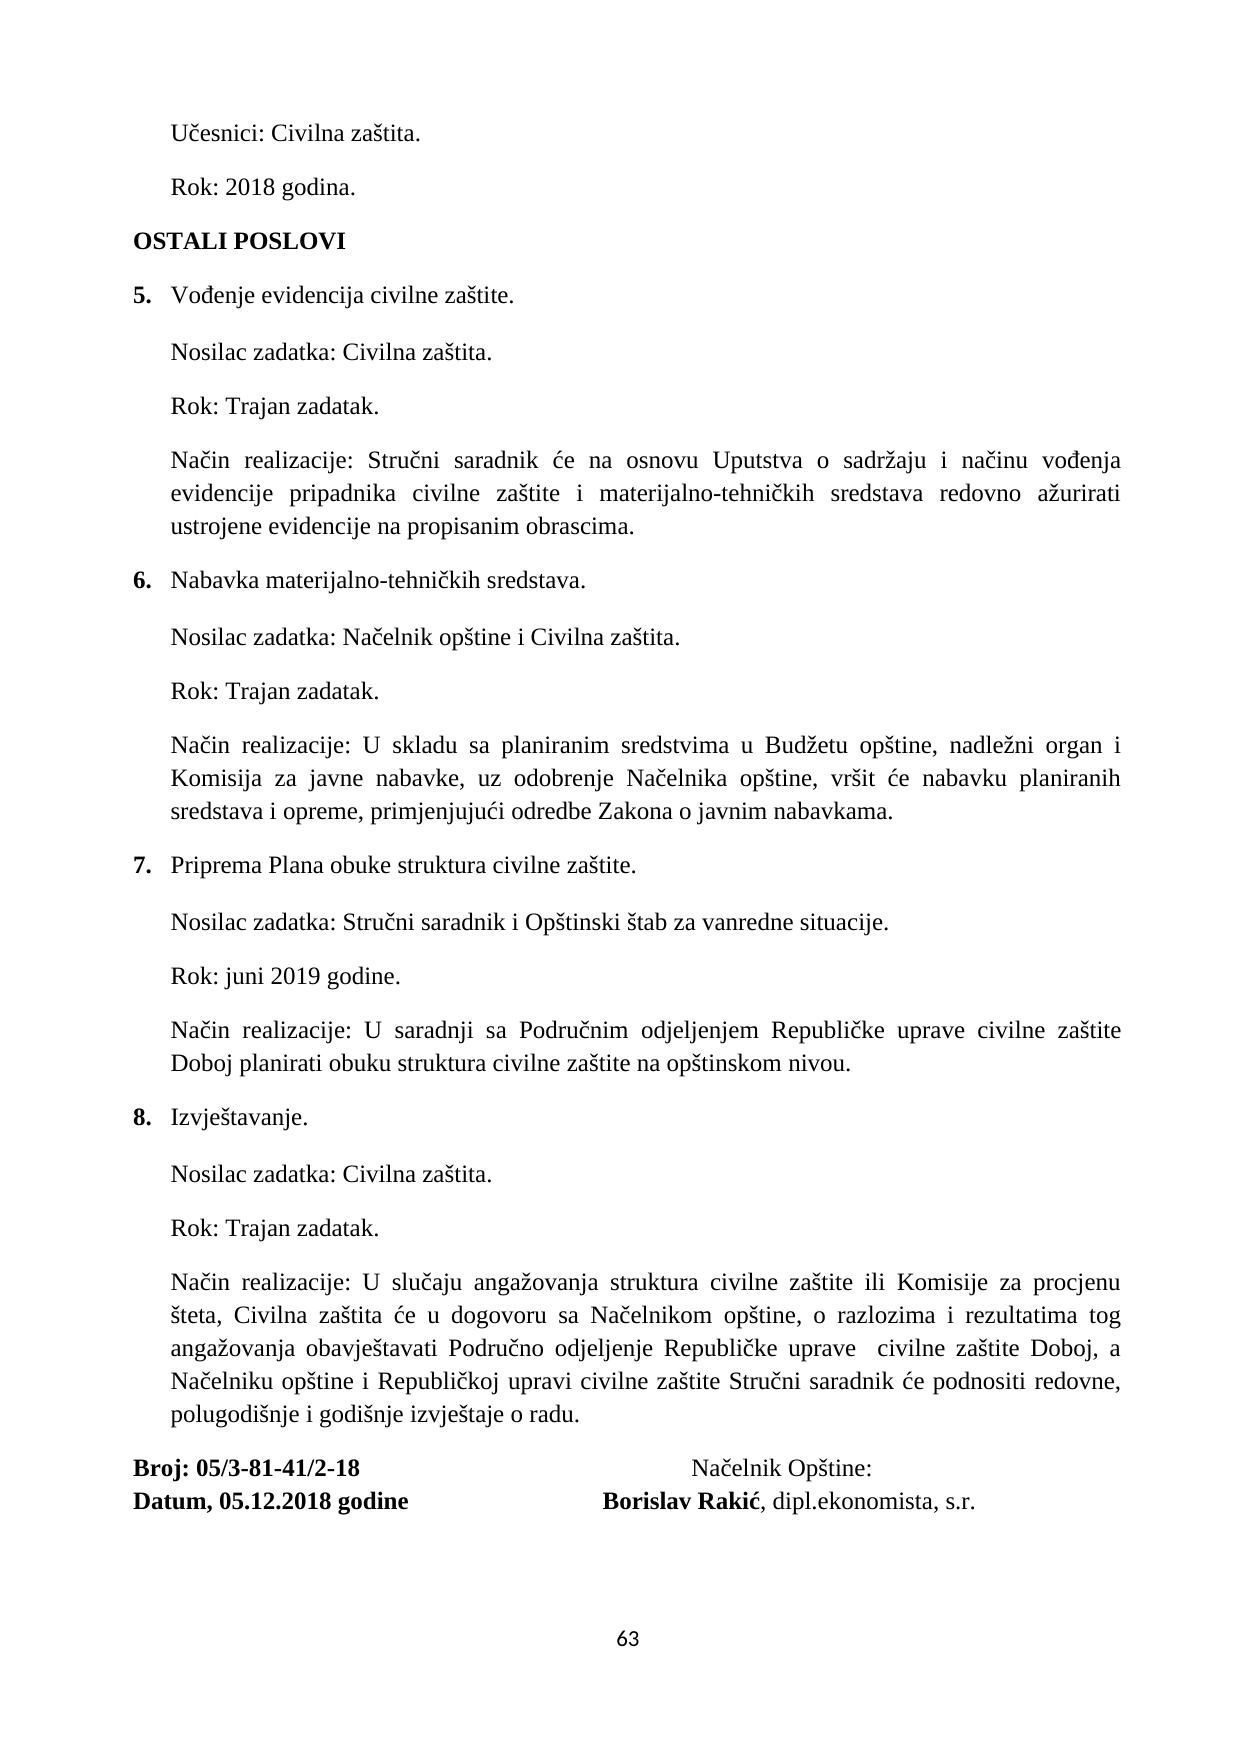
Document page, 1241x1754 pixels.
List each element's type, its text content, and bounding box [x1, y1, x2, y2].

list Nabavka materijalno-tehničkih sredstava. [133, 565, 1122, 593]
text Nosilac zadatka: Načelnik opštine i Civilna zaštita. [133, 622, 1122, 651]
text Nosilac zadatka: Stručni saradnik i Opštinski štab za vanredne situacije. [133, 907, 1122, 936]
text Rok: Trajan zadatak. [133, 1213, 1122, 1242]
text Rok: Trajan zadatak. [133, 391, 1122, 420]
text Nosilac zadatka: Civilna zaštita. [133, 1159, 1122, 1188]
text Broj: 05/3-81-41/2-18 Načelnik Opštine: [133, 1453, 1122, 1482]
text Rok: 2018 godina. [133, 172, 1122, 201]
text Način realizacije: U slučaju angažovanja struktura civilne zaštite ili Komisije za procjenu šteta, Civilna zaštita će u dogovoru sa Načelnikom opštine, o razlozima i rezultatima tog angažovanja obavještavati Područno odjeljenje Republičke uprave civilne zaštite Doboj, a Načelniku opštine i Republičkoj upravi civilne zaštite Stručni saradnik će podnositi redovne, polugodišnje i godišnje izvještaje o radu. [170, 1267, 1122, 1428]
text Rok: juni 2019 godine. [133, 961, 1122, 990]
text OSTALI POSLOVI [133, 226, 1122, 254]
list Vođenje evidencija civilne zaštite. [133, 280, 1122, 308]
text Način realizacije: U skladu sa planiranim sredstvima u Budžetu opštine, nadležni organ i Komisija za javne nabavke, uz odobrenje Načelnika opštine, vršit će nabavku planiranih sredstava i opreme, primjenjujući odredbe Zakona o javnim nabavkama. [170, 730, 1122, 825]
text Nosilac zadatka: Civilna zaštita. [133, 337, 1122, 366]
list Izvještavanje. [133, 1102, 1122, 1131]
list Priprema Plana obuke struktura civilne zaštite. [133, 850, 1122, 879]
text Način realizacije: U saradnji sa Područnim odjeljenjem Republičke uprave civilne zaštite Doboj planirati obuku struktura civilne zaštite na opštinskom nivou. [170, 1015, 1122, 1077]
text Učesnici: Civilna zaštita. [133, 118, 1122, 147]
text Datum, 05.12.2018 godine Borislav Rakić, dipl.ekonomista, s.r. [133, 1486, 1122, 1515]
text Rok: Trajan zadatak. [133, 676, 1122, 705]
text Način realizacije: Stručni saradnik će na osnovu Uputstva o sadržaju i načinu vođenja evidencije pripadnika civilne zaštite i materijalno-tehničkih sredstava redovno ažurirati ustrojene evidencije na propisanim obrascima. [170, 445, 1122, 540]
